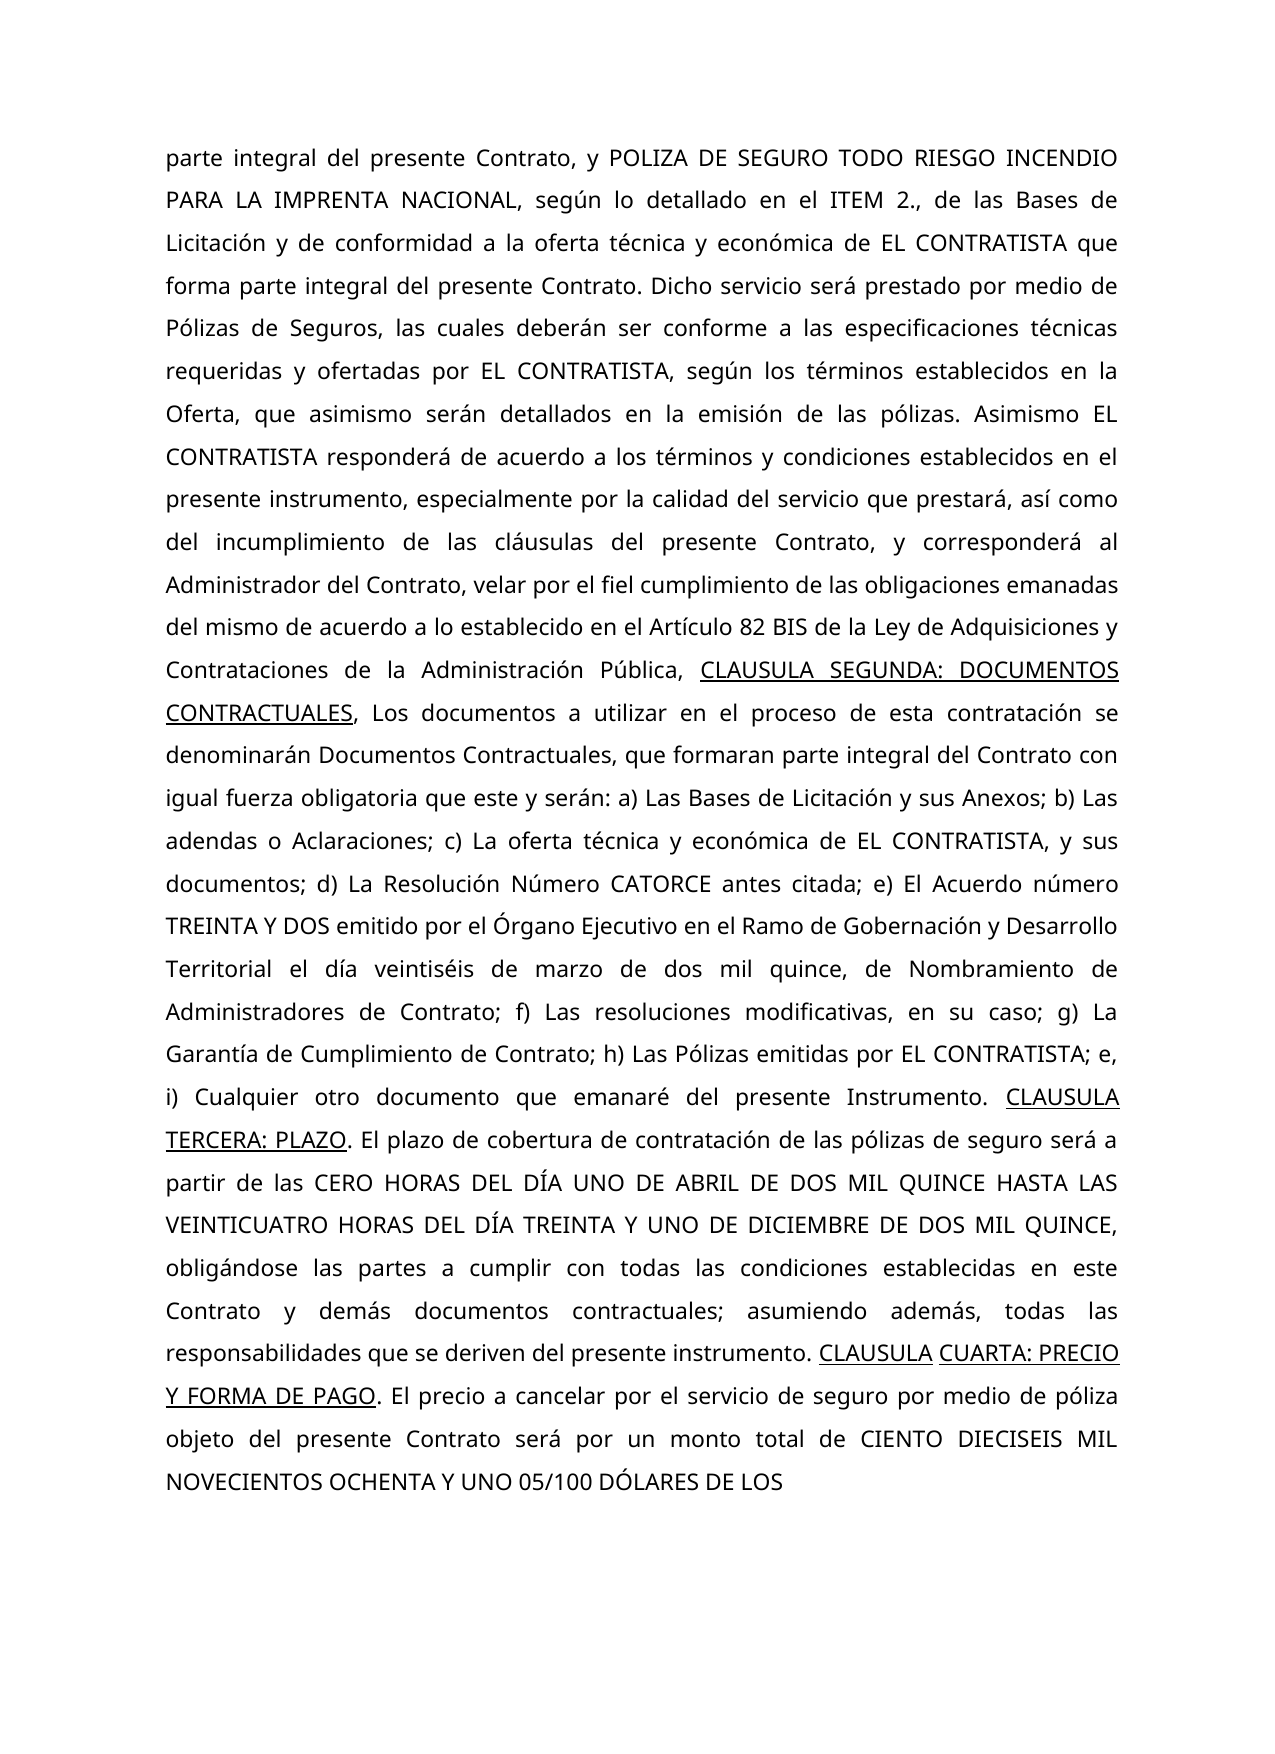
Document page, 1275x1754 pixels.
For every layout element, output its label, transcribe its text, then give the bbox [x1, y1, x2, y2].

text parte integral del presente Contrato, y POLIZA DE SEGURO TODO RIESGO INCENDIO PARA LA IMPRENTA NACIONAL, según lo detallado en el ITEM 2., de las Bases de Licitación y de conformidad a la oferta técnica y económica de EL CONTRATISTA que forma parte integral del presente Contrato. Dicho servicio será prestado por medio de Pólizas de Seguros, las cuales deberán ser conforme a las especificaciones técnicas requeridas y ofertadas por EL CONTRATISTA, según los términos establecidos en la Oferta, que asimismo serán detallados en la emisión de las pólizas. Asimismo EL CONTRATISTA responderá de acuerdo a los términos y condiciones establecidos en el presente instrumento, especialmente por la calidad del servicio que prestará, así como del incumplimiento de las cláusulas del presente Contrato, y corresponderá al Administrador del Contrato, velar por el fiel cumplimiento de las obligaciones emanadas del mismo de acuerdo a lo establecido en el Artículo 82 BIS de la Ley de Adquisiciones y Contrataciones de la Administración Pública, CLAUSULA SEGUNDA: DOCUMENTOS CONTRACTUALES, Los documentos a utilizar en el proceso de esta contratación se denominarán Documentos Contractuales, que formaran parte integral del Contrato con igual fuerza obligatoria que este y serán: a) Las Bases de Licitación y sus Anexos; b) Las adendas o Aclaraciones; c) La oferta técnica y económica de EL CONTRATISTA, y sus documentos; d) La Resolución Número CATORCE antes citada; e) El Acuerdo número TREINTA Y DOS emitido por el Órgano Ejecutivo en el Ramo de Gobernación y Desarrollo Territorial el día veintiséis de marzo de dos mil quince, de Nombramiento de Administradores de Contrato; f) Las resoluciones modificativas, en su caso; g) La Garantía de Cumplimiento de Contrato; h) Las Pólizas emitidas por EL CONTRATISTA; e, i) Cualquier otro documento que emanaré del presente Instrumento. CLAUSULA TERCERA: PLAZO. El plazo de cobertura de contratación de las pólizas de seguro será a partir de las CERO HORAS DEL DÍA UNO DE ABRIL DE DOS MIL QUINCE HASTA LAS VEINTICUATRO HORAS DEL DÍA TREINTA Y UNO DE DICIEMBRE DE DOS MIL QUINCE, obligándose las partes a cumplir con todas las condiciones establecidas en este Contrato y demás documentos contractuales; asumiendo además, todas las responsabilidades que se deriven del presente instrumento. CLAUSULA CUARTA: PRECIO Y FORMA DE PAGO. El precio a cancelar por el servicio de seguro por medio de póliza objeto del presente Contrato será por un monto total de CIENTO DIECISEIS MIL NOVECIENTOS OCHENTA Y UNO 05/100 DÓLARES DE LOS [165, 132, 1119, 1498]
